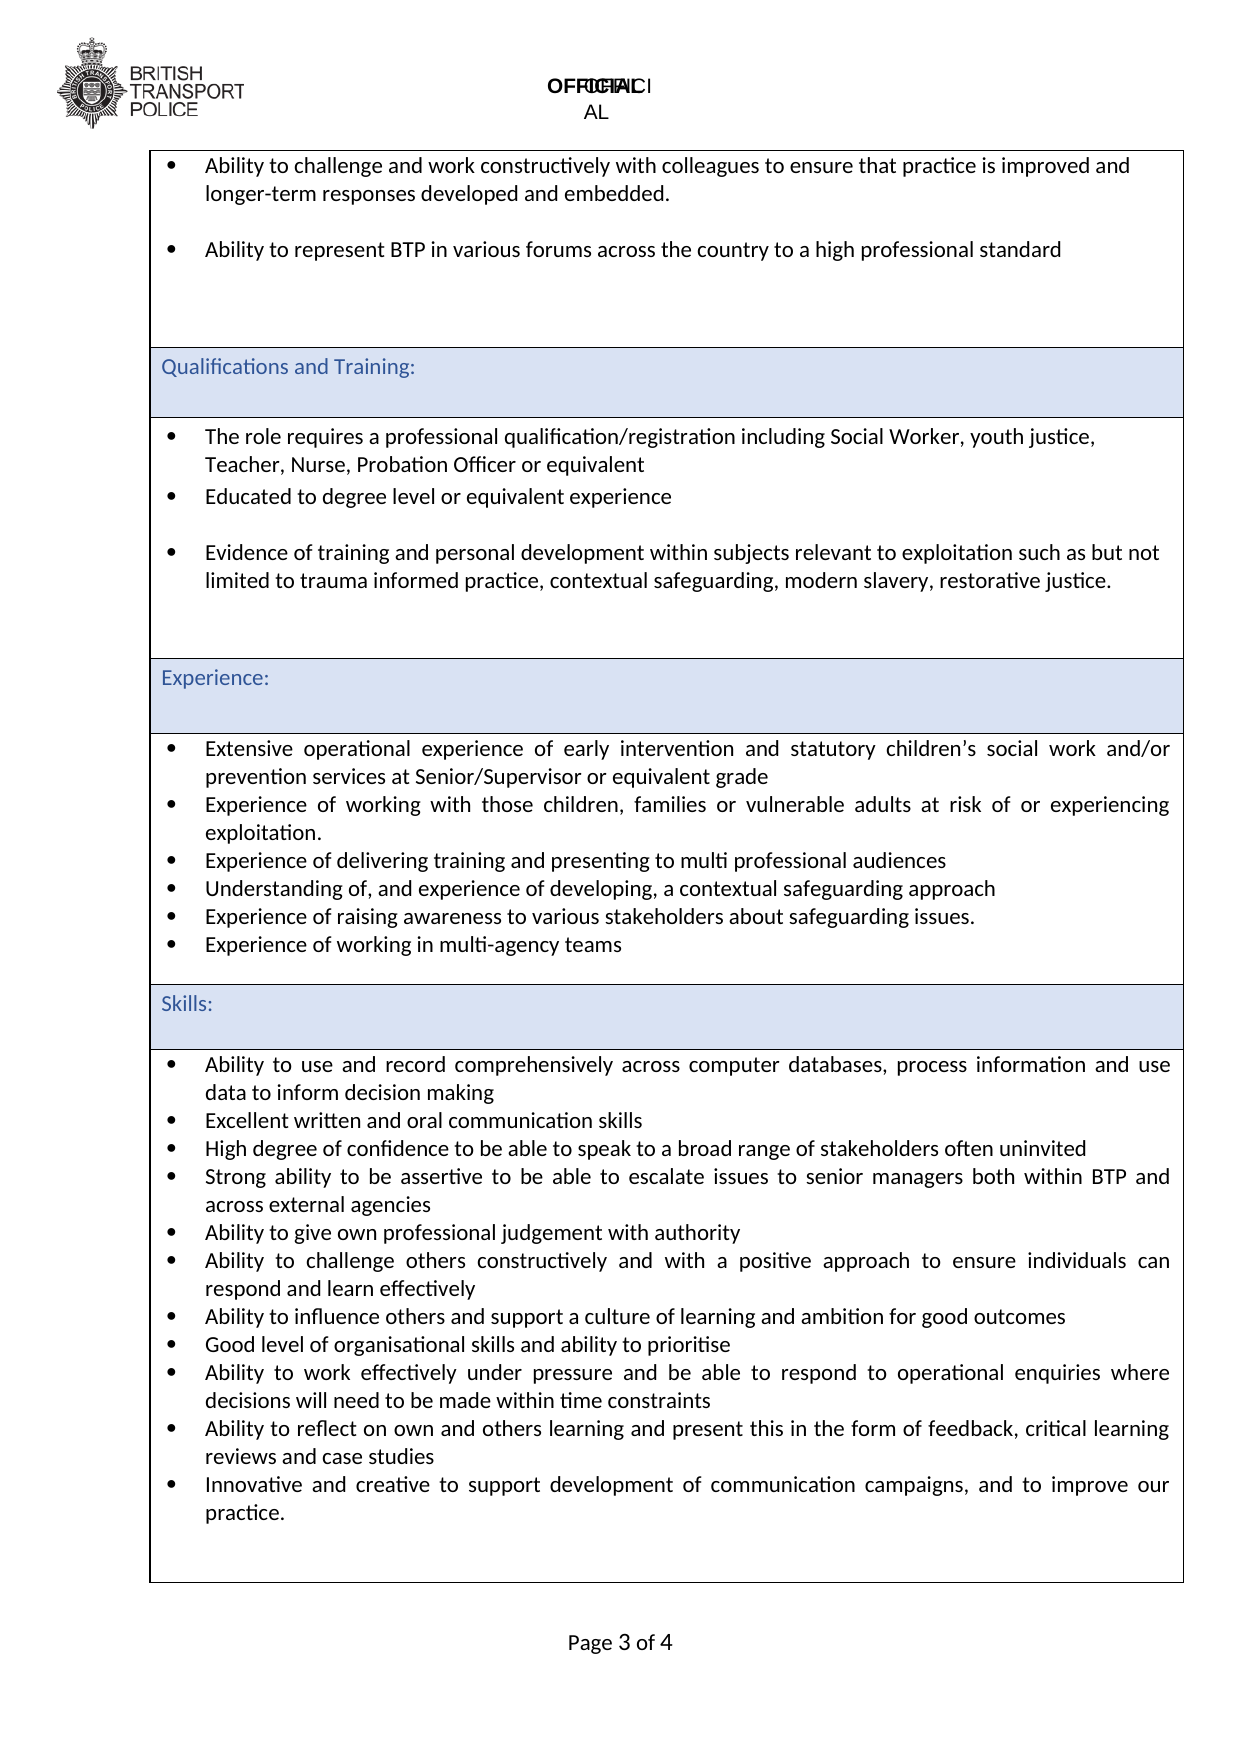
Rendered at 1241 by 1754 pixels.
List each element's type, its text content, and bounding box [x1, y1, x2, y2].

picture [56, 37, 244, 128]
table_cell Extensive operational experience of early intervention and statutory children’s social work and/or prevention services at Senior/Supervisor or equivalent grade Experience of working with those children, families or vulnerable adults at risk of or experiencing exploitation. Experience of delivering training and presenting to multi professional audiences Understanding of, and experience of developing, a contextual safeguarding approach Experience of raising awareness to various stakeholders about safeguarding issues. Experience of working in multi-agency teams [151, 734, 1183, 983]
table_cell Skills: [151, 985, 1183, 1049]
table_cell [151, 151, 1183, 347]
table_cell Qualifications and Training: [151, 348, 1183, 417]
table_cell The role requires a professional qualification/registration including Social Worker, youth justice, Teacher, Nurse, Probation Officer or equivalent Educated to degree level or equivalent experience Evidence of training and personal development within subjects relevant to exploitation such as but not limited to trauma informed practice, contextual safeguarding, modern slavery, restorative justice. [151, 418, 1183, 658]
table_cell Ability to use and record comprehensively across computer databases, process information and use data to inform decision making Excellent written and oral communication skills High degree of confidence to be able to speak to a broad range of stakeholders often uninvited Strong ability to be assertive to be able to escalate issues to senior managers both within BTP and across external agencies Ability to give own professional judgement with authority Ability to challenge others constructively and with a positive approach to ensure individuals can respond and learn effectively Ability to influence others and support a culture of learning and ambition for good outcomes Good level of organisational skills and ability to prioritise Ability to work effectively under pressure and be able to respond to operational enquiries where decisions will need to be made within time constraints Ability to reflect on own and others learning and present this in the form of feedback, critical learning reviews and case studies Innovative and creative to support development of communication campaigns, and to improve our practice. [151, 1050, 1183, 1582]
table_cell Experience: [151, 659, 1183, 733]
